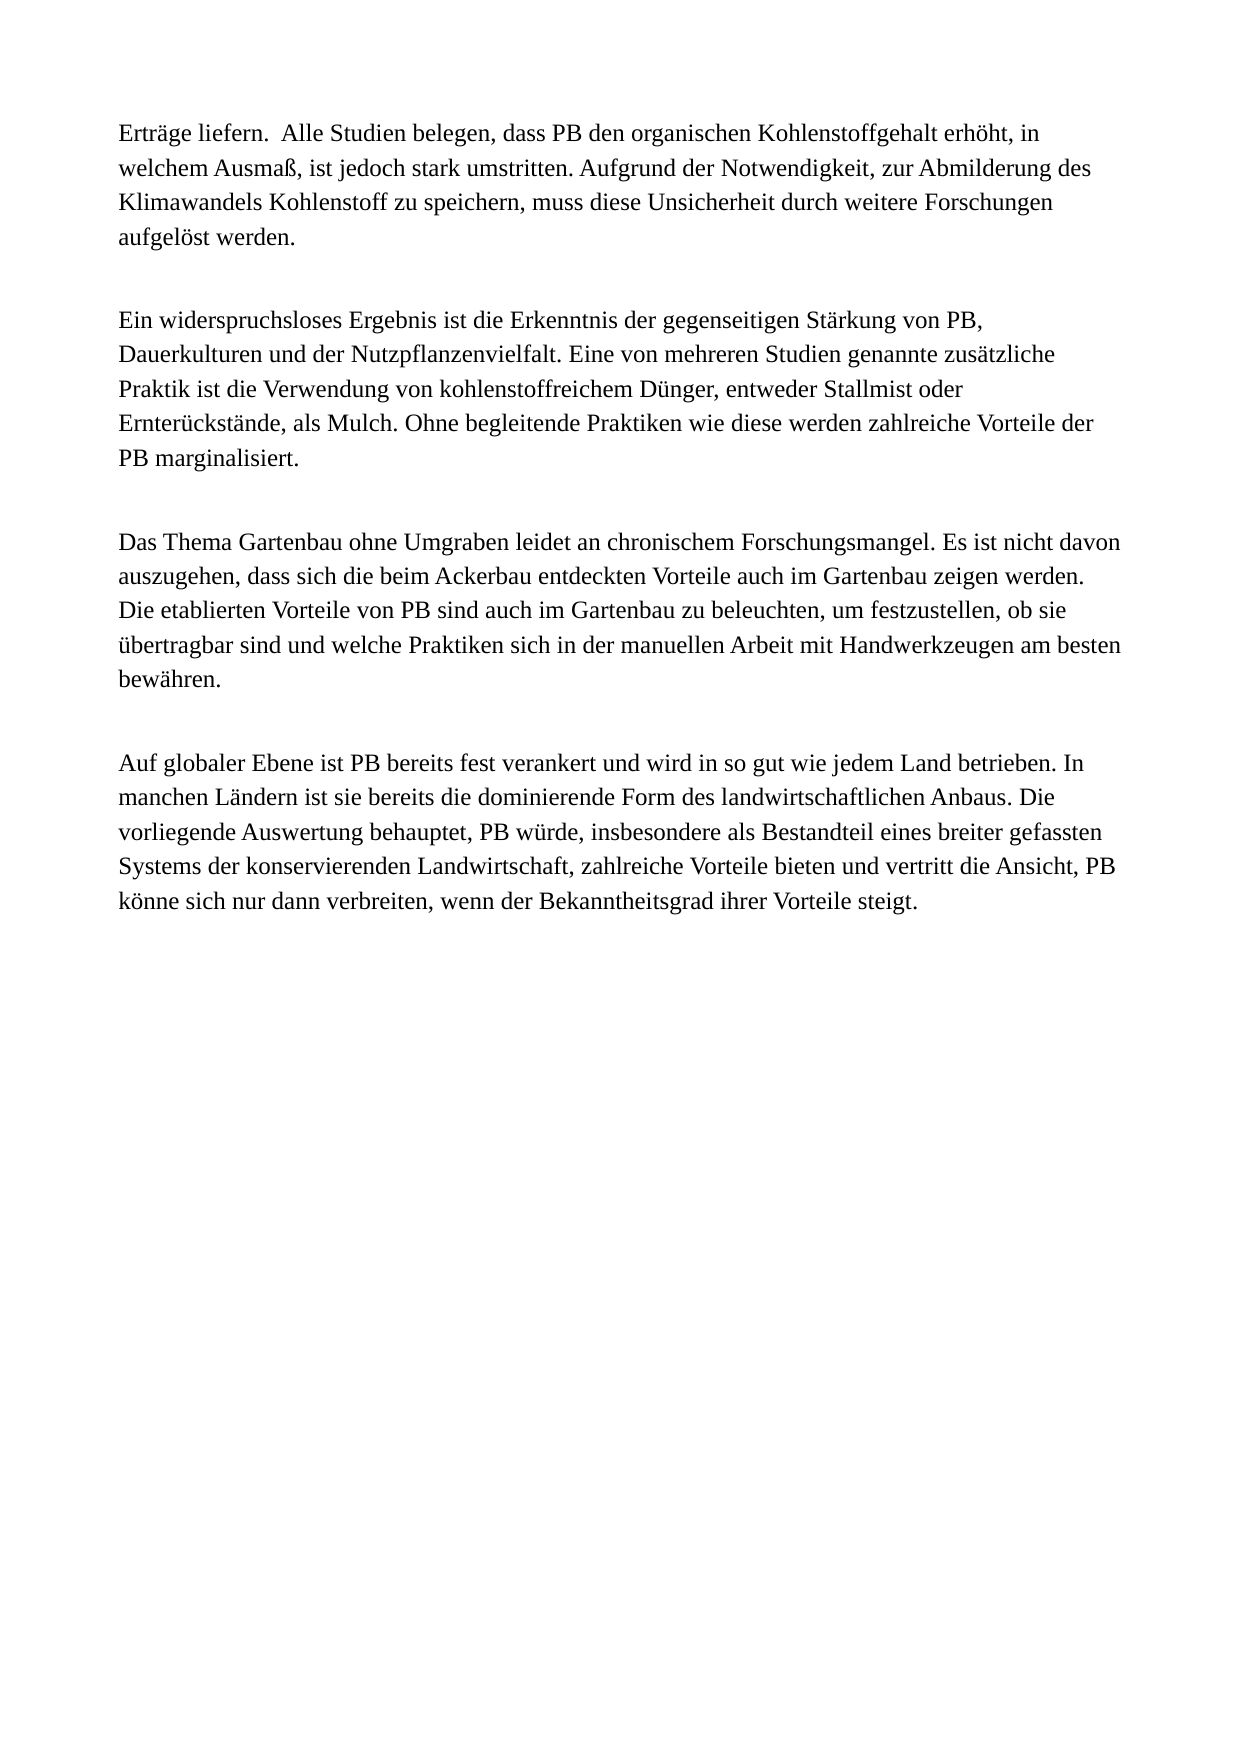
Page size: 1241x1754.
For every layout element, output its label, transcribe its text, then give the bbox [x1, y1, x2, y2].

text Das Thema Gartenbau ohne Umgraben leidet an chronischem Forschungsmangel. Es ist nicht davon auszugehen, dass sich die beim Ackerbau entdeckten Vorteile auch im Gartenbau zeigen werden. Die etablierten Vorteile von PB sind auch im Gartenbau zu beleuchten, um festzustellen, ob sie übertragbar sind und welche Praktiken sich in der manuellen Arbeit mit Handwerkzeugen am besten bewähren. [118, 527, 1122, 693]
text Auf globaler Ebene ist PB bereits fest verankert und wird in so gut wie jedem Land betrieben. In manchen Ländern ist sie bereits die dominierende Form des landwirtschaftlichen Anbaus. Die vorliegende Auswertung behauptet, PB würde, insbesondere als Bestandteil eines breiter gefassten Systems der konservierenden Landwirtschaft, zahlreiche Vorteile bieten und vertritt die Ansicht, PB könne sich nur dann verbreiten, wenn der Bekanntheitsgrad ihrer Vorteile steigt. [118, 748, 1122, 915]
text Ein widerspruchsloses Ergebnis ist die Erkenntnis der gegenseitigen Stärkung von PB, Dauerkulturen und der Nutzpflanzenvielfalt. Eine von mehreren Studien genannte zusätzliche Praktik ist die Verwendung von kohlenstoffreichem Dünger, entweder Stallmist oder Ernterückstände, als Mulch. Ohne begleitende Praktiken wie diese werden zahlreiche Vorteile der PB marginalisiert. [118, 305, 1122, 472]
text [118, 118, 1122, 250]
